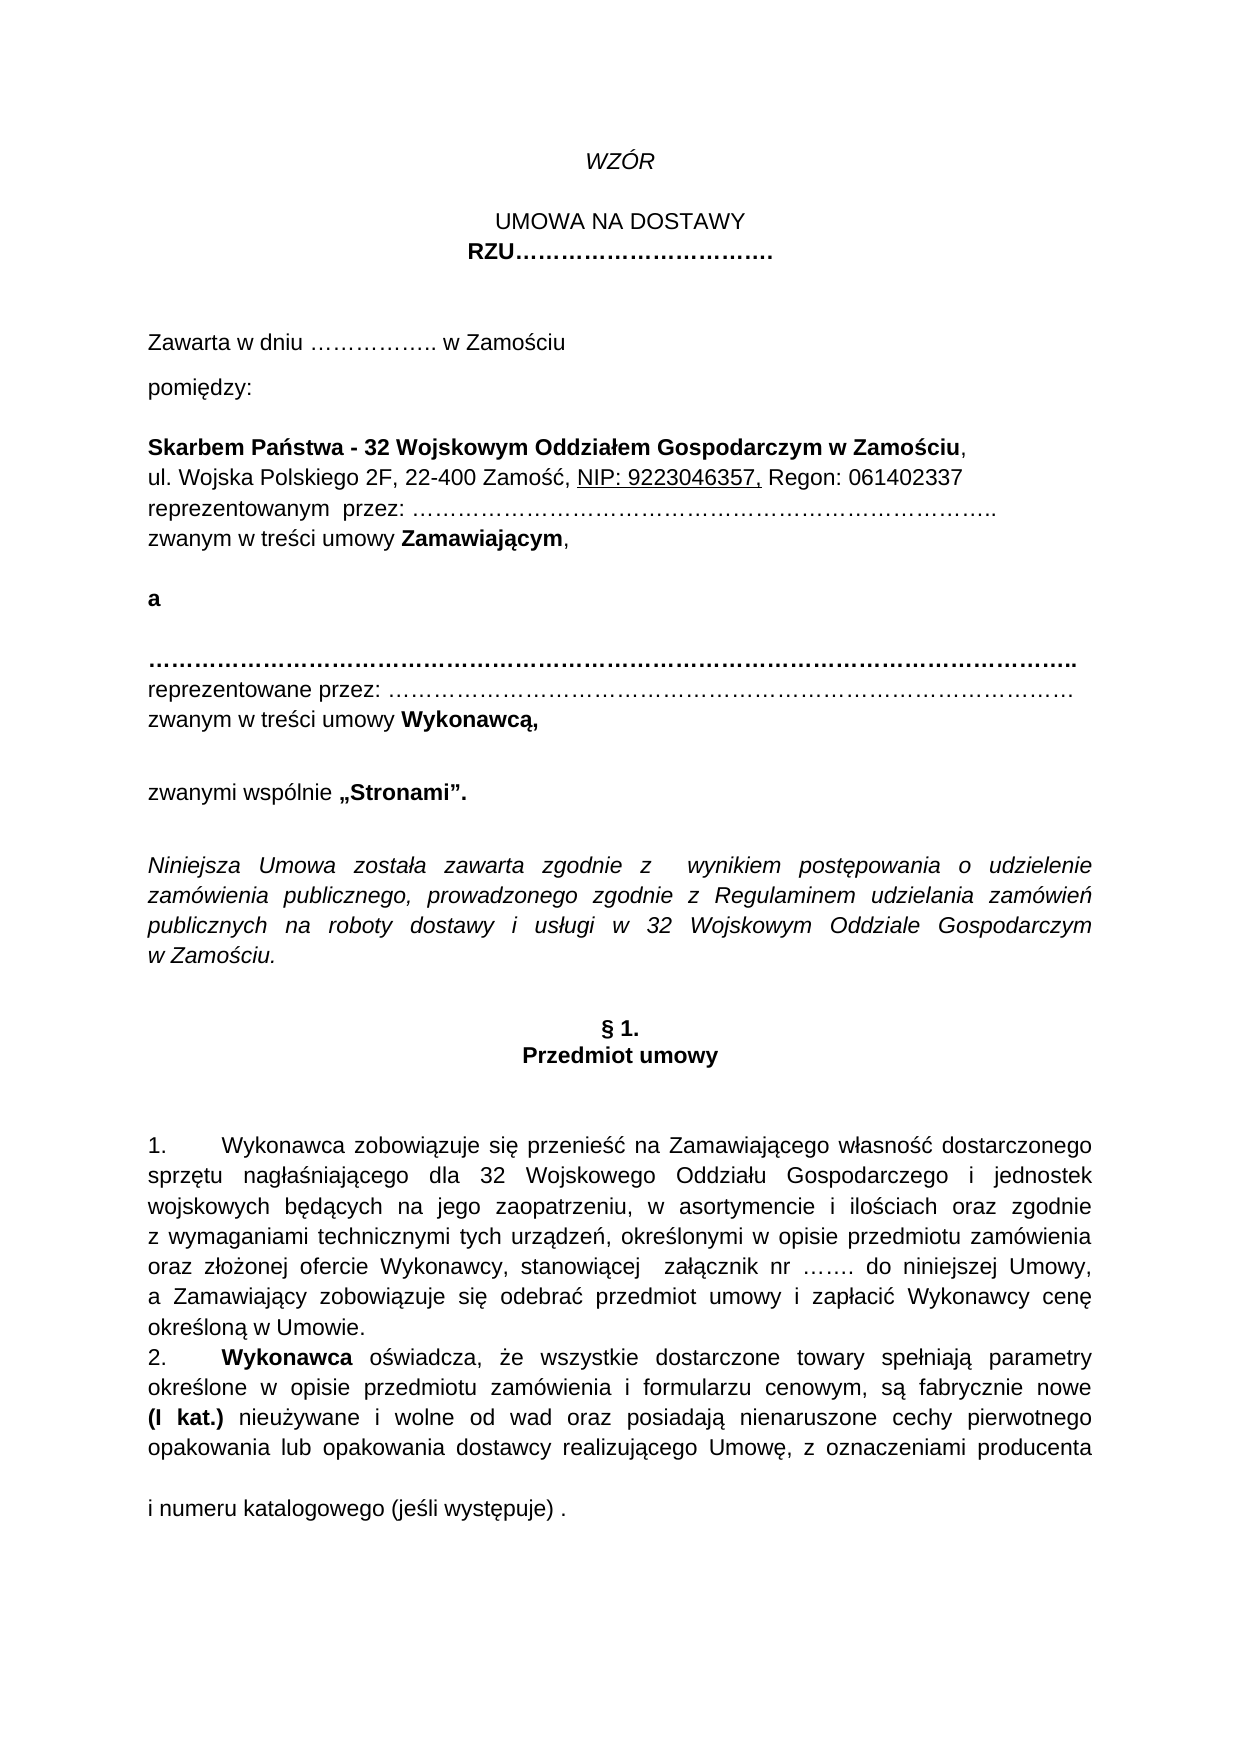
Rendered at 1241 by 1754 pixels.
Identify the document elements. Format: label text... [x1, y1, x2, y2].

text zwanymi wspólnie „Stronami”. [148, 779, 1093, 805]
text Niniejsza Umowa została zawarta zgodnie z wynikiem postępowania o udzielenie zamówienia publicznego, prowadzonego zgodnie z Regulaminem udzielania zamówień publicznych na roboty dostawy i usługi w 32 Wojskowym Oddziale Gospodarczym w Zamościu. [148, 852, 1093, 969]
text reprezentowane przez: ……………………………………………………………………………… [148, 676, 1093, 702]
text zwanym w treści umowy Zamawiającym, [148, 525, 1093, 551]
text RZU……………………………. [148, 238, 1093, 264]
text § 1. [148, 1015, 1093, 1042]
text reprezentowanym przez: ………………………………………………………………….. [148, 494, 1093, 521]
text ………………………………………………………………………………………………………….. [148, 646, 1093, 672]
text Przedmiot umowy [148, 1042, 1093, 1068]
text WZÓR [148, 148, 1093, 174]
text Zawarta w dniu …………….. w Zamościu [148, 329, 1093, 355]
text zwanym w treści umowy Wykonawcą, [148, 706, 1093, 732]
text UMOWA NA DOSTAWY [148, 208, 1093, 234]
list Wykonawca oświadcza, że wszystkie dostarczone towary spełniają parametry określone w opisie przedmiotu zamówienia i formularzu cenowym, są fabrycznie nowe (I kat.) nieużywane i wolne od wad oraz posiadają nienaruszone cechy pierwotnego opakowania lub opakowania dostawcy realizującego Umowę, z oznaczeniami producenta i numeru katalogowego (jeśli występuje) . [148, 1344, 1093, 1521]
list Wykonawca zobowiązuje się przenieść na Zamawiającego własność dostarczonego sprzętu nagłaśniającego dla 32 Wojskowego Oddziału Gospodarczego i jednostek wojskowych będących na jego zaopatrzeniu, w asortymencie i ilościach oraz zgodnie z wymaganiami technicznymi tych urządzeń, określonymi w opisie przedmiotu zamówienia oraz złożonej ofercie Wykonawcy, stanowiącej załącznik nr ……. do niniejszej Umowy, a Zamawiający zobowiązuje się odebrać przedmiot umowy i zapłacić Wykonawcy cenę określoną w Umowie. [148, 1132, 1093, 1340]
text ul. Wojska Polskiego 2F, 22-400 Zamość, NIP: 9223046357, Regon: 061402337 [148, 464, 1093, 491]
text pomiędzy: [148, 374, 1093, 400]
text Skarbem Państwa - 32 Wojskowym Oddziałem Gospodarczym w Zamościu, [148, 434, 1093, 460]
text a [148, 585, 1093, 611]
